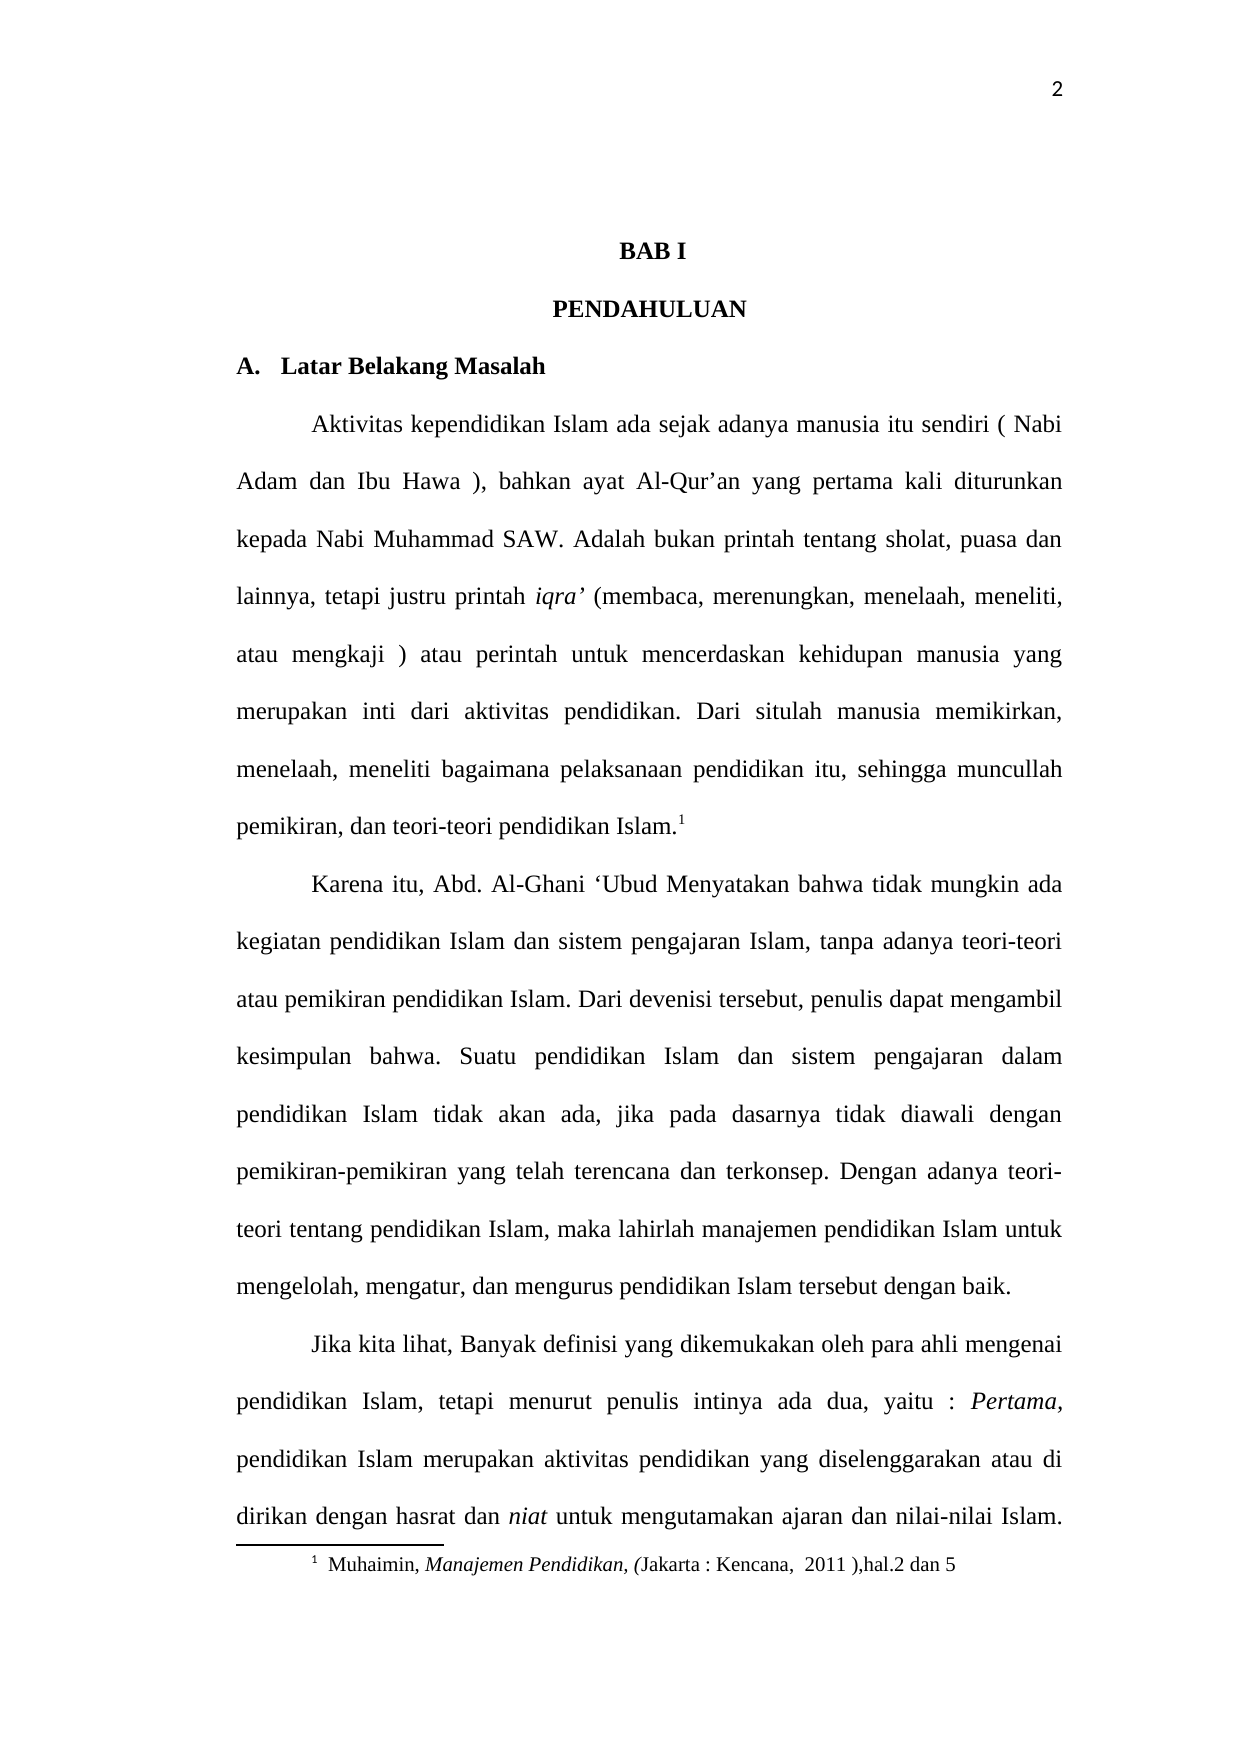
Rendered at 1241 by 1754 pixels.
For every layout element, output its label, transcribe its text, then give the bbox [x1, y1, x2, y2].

list Latar Belakang Masalah [236, 351, 1063, 380]
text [236, 1329, 1063, 1530]
text Aktivitas kependidikan Islam ada sejak adanya manusia itu sendiri ( Nabi Adam dan Ibu Hawa ), bahkan ayat Al-Qur’an yang pertama kali diturunkan kepada Nabi Muhammad SAW. Adalah bukan printah tentang sholat, puasa dan lainnya, tetapi justru printah iqra’ (membaca, merenungkan, menelaah, meneliti, atau mengkaji ) atau perintah untuk mencerdaskan kehidupan manusia yang merupakan inti dari aktivitas pendidikan. Dari situlah manusia memikirkan, menelaah, meneliti bagaimana pelaksanaan pendidikan itu, sehingga muncullah pemikiran, dan teori-teori pendidikan Islam. [236, 409, 1063, 840]
text PENDAHULUAN [236, 294, 1063, 322]
text BAB I [236, 236, 1063, 265]
text Karena itu, Abd. Al-Ghani ‘Ubud Menyatakan bahwa tidak mungkin ada kegiatan pendidikan Islam dan sistem pengajaran Islam, tanpa adanya teori-teori atau pemikiran pendidikan Islam. Dari devenisi tersebut, penulis dapat mengambil kesimpulan bahwa. Suatu pendidikan Islam dan sistem pengajaran dalam pendidikan Islam tidak akan ada, jika pada dasarnya tidak diawali dengan pemikiran-pemikiran yang telah terencana dan terkonsep. Dengan adanya teori-teori tentang pendidikan Islam, maka lahirlah manajemen pendidikan Islam untuk mengelolah, mengatur, dan mengurus pendidikan Islam tersebut dengan baik. [236, 869, 1063, 1300]
